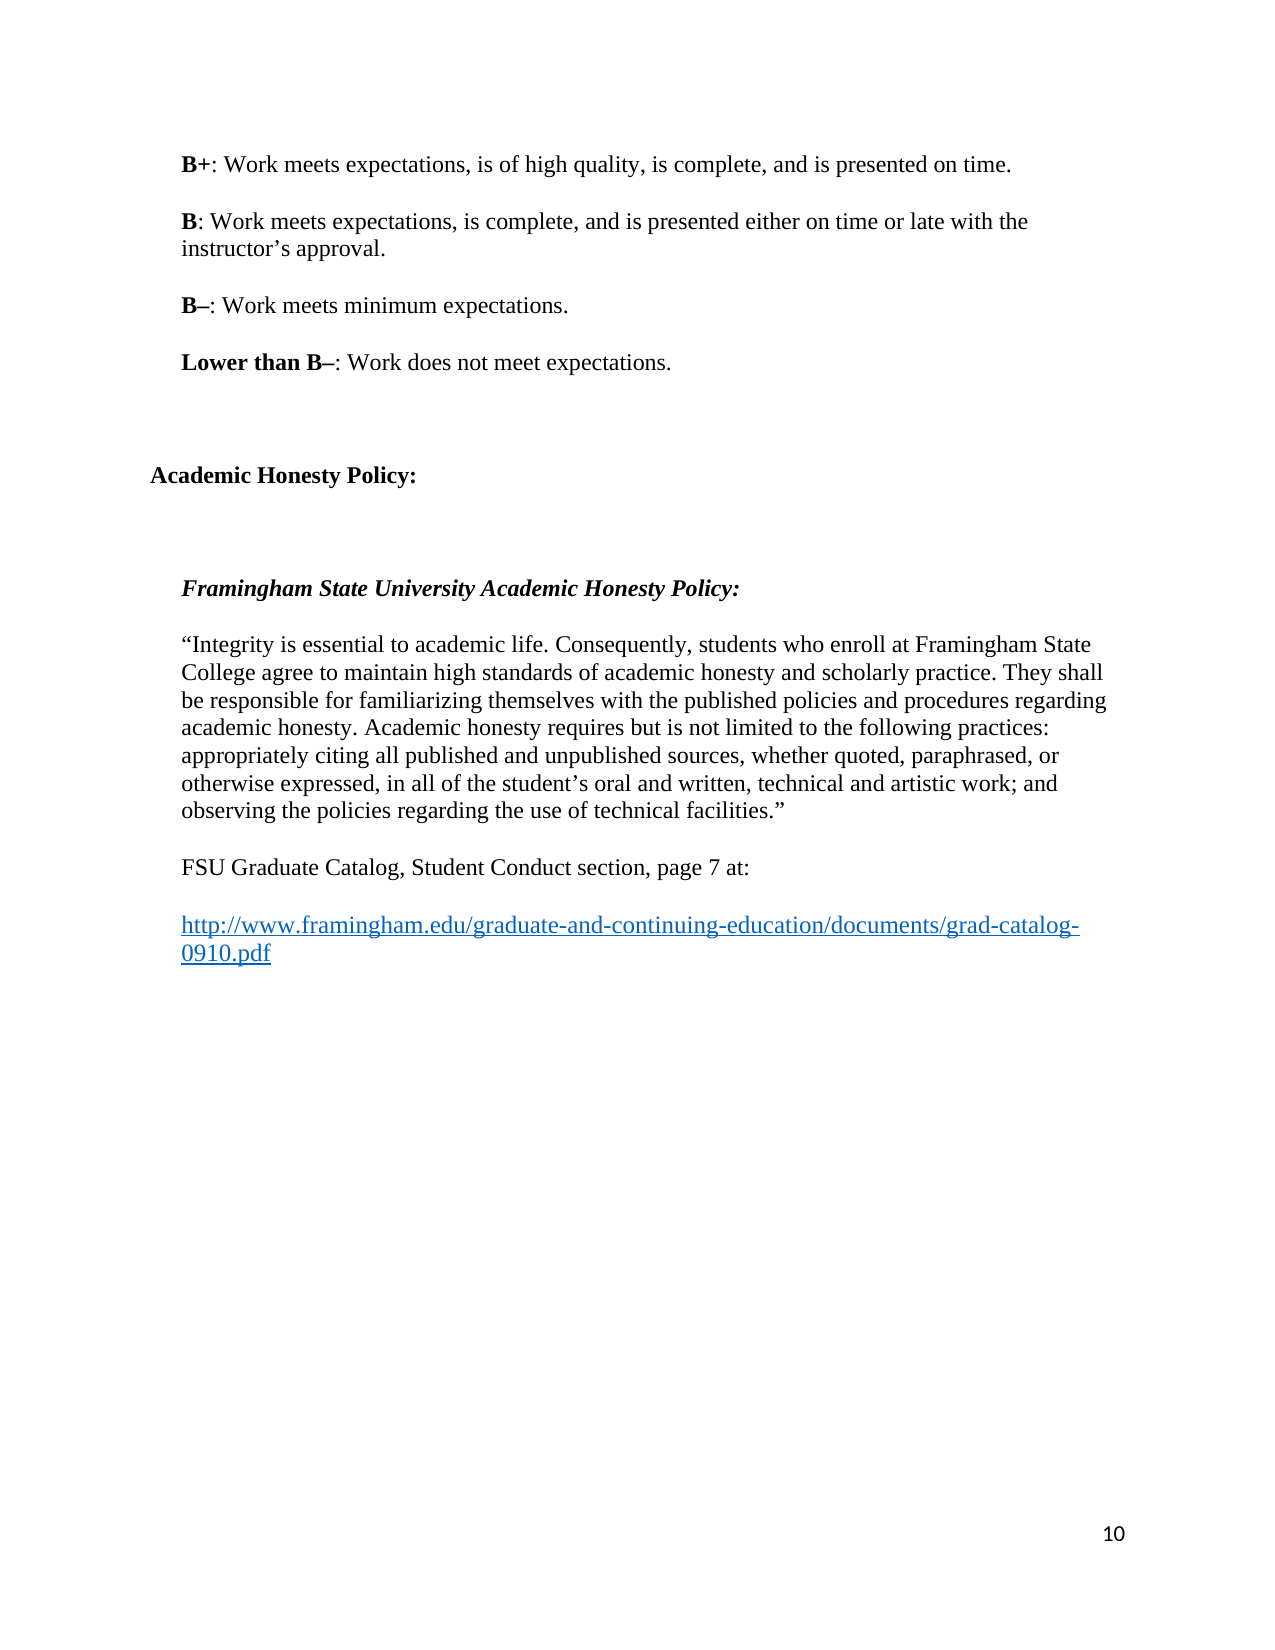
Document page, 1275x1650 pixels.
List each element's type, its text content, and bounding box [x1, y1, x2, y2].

text B: Work meets expectations, is complete, and is presented either on time or late with the instructor’s approval. [181, 207, 1061, 262]
text B–: Work meets minimum expectations. [181, 291, 1125, 319]
text http://www.framingham.edu/graduate-and-continuing-education/documents/grad-catalog-0910.pdf [181, 910, 1125, 967]
text Framingham State University Academic Honesty Policy: [181, 574, 1125, 601]
text “Integrity is essential to academic life. Consequently, students who enroll at Framingham State College agree to maintain high standards of academic honesty and scholarly practice. They shall be responsible for familiarizing themselves with the published policies and procedures regarding academic honesty. Academic honesty requires but is not limited to the following practices: appropriately citing all published and unpublished sources, whether quoted, paraphrased, or otherwise expressed, in all of the student’s oral and written, technical and artistic work; and observing the policies regarding the use of technical facilities.” [181, 631, 1116, 824]
text FSU Graduate Catalog, Student Conduct section, page 7 at: [181, 853, 1125, 881]
text Lower than B–: Work does not meet expectations. [181, 348, 1125, 376]
text Academic Honesty Policy: [150, 461, 1125, 489]
text B+: Work meets expectations, is of high quality, is complete, and is presented on time. [181, 150, 1125, 178]
